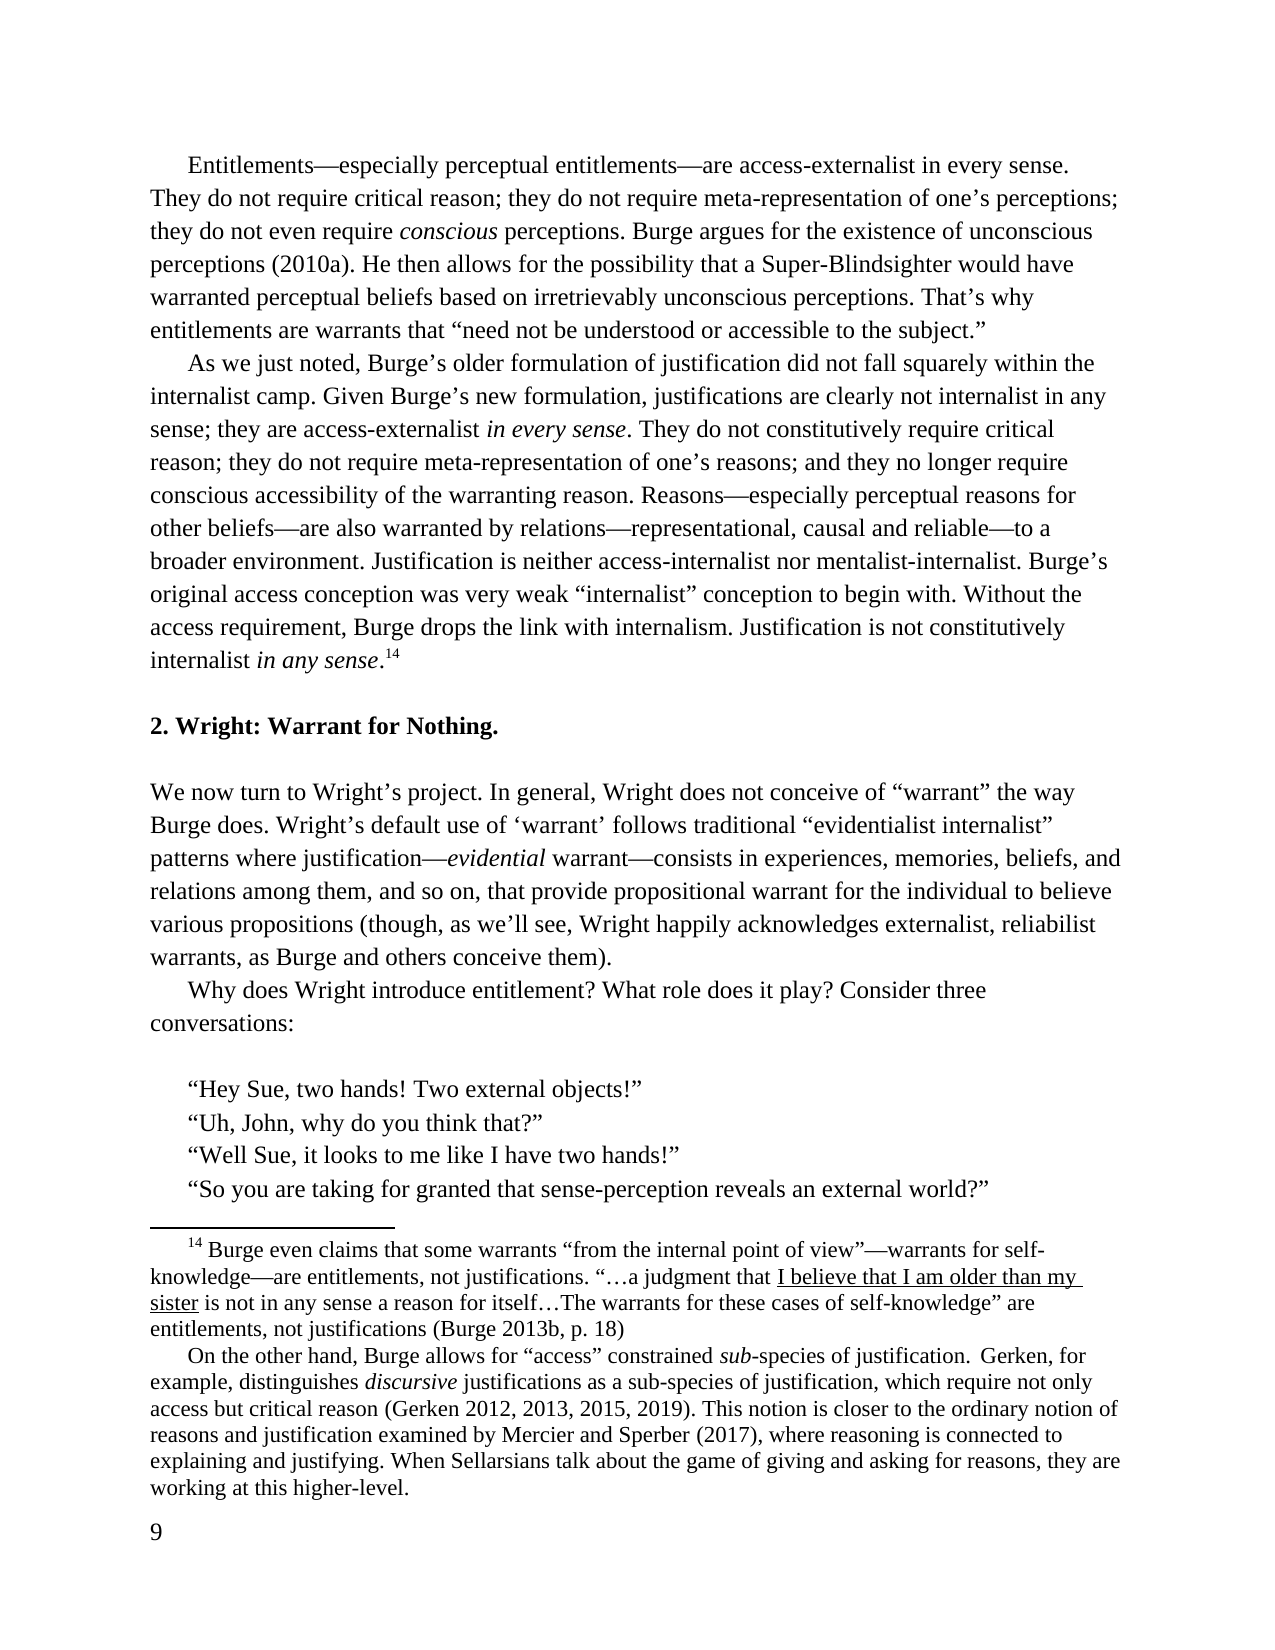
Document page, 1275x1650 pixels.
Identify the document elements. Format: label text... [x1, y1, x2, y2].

text “Hey Sue, two hands! Two external objects!” [150, 1074, 1125, 1103]
text “Uh, John, why do you think that?” [150, 1108, 1125, 1136]
text Entitlements—especially perceptual entitlements—are access-externalist in every sense. They do not require critical reason; they do not require meta-representation of one’s perceptions; they do not even require conscious perceptions. Burge argues for the existence of unconscious perceptions (2010a). He then allows for the possibility that a Super-Blindsighter would have warranted perceptual beliefs based on irretrievably unconscious perceptions. That’s why entitlements are warrants that “need not be understood or accessible to the subject.” [150, 150, 1125, 344]
text Why does Wright introduce entitlement? What role does it play? Consider three conversations: [150, 976, 1125, 1037]
text As we just noted, Burge’s older formulation of justification did not fall squarely within the internalist camp. Given Burge’s new formulation, justifications are clearly not internalist in any sense; they are access-externalist in every sense. They do not constitutively require critical reason; they do not require meta-representation of one’s reasons; and they no longer require conscious accessibility of the warranting reason. Reasons—especially perceptual reasons for other beliefs—are also warranted by relations—representational, causal and reliable—to a broader environment. Justification is neither access-internalist nor mentalist-internalist. Burge’s original access conception was very weak “internalist” conception to begin with. Without the access requirement, Burge drops the link with internalism. Justification is not constitutively internalist in any sense. [150, 348, 1125, 674]
text 2. Wright: Warrant for Nothing. [150, 711, 1125, 740]
text “So you are taking for granted that sense-perception reveals an external world?” [150, 1174, 1125, 1202]
text We now turn to Wright’s project. In general, Wright does not conceive of “warrant” the way Burge does. Wright’s default use of ‘warrant’ follows traditional “evidentialist internalist” patterns where justification—evidential warrant—consists in experiences, memories, beliefs, and relations among them, and so on, that provide propositional warrant for the individual to believe various propositions (though, as we’ll see, Wright happily acknowledges externalist, reliabilist warrants, as Burge and others conceive them). [150, 777, 1125, 971]
text “Well Sue, it looks to me like I have two hands!” [150, 1141, 1125, 1169]
